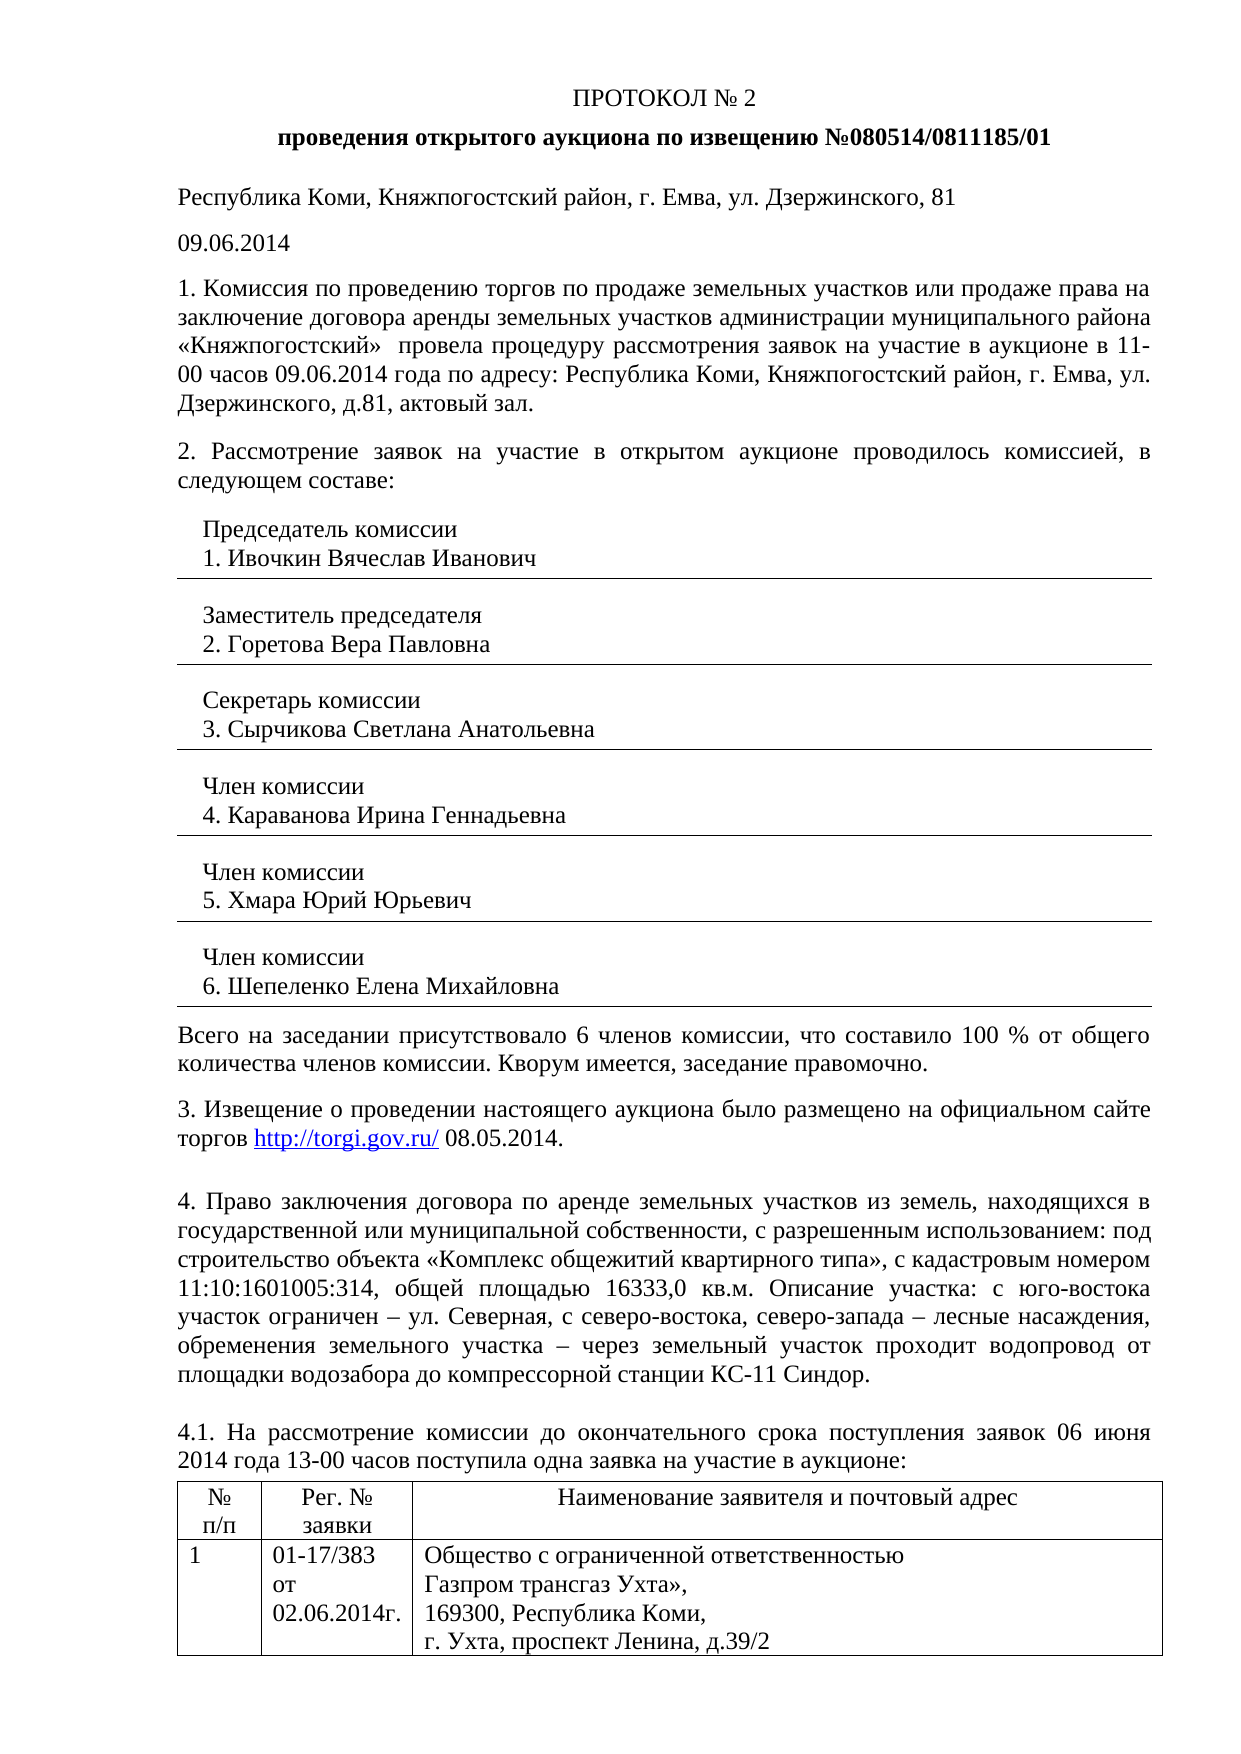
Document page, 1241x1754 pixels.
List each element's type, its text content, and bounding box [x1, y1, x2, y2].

table_header Наименование заявителя и почтовый адрес [413, 1482, 1162, 1539]
text Республика Коми, Княжпогостский район, г. Емва, ул. Дзержинского, 81 [177, 182, 1152, 211]
text проведения открытого аукциона по извещению №080514/0811185/01 [177, 122, 1152, 151]
text ПРОТОКОЛ № 2 [177, 83, 1152, 112]
text 4. Право заключения договора по аренде земельных участков из земель, находящихся в государственной или муниципальной собственности, с разрешенным использованием: под строительство объекта «Комплекс общежитий квартирного типа», с кадастровым номером 11:10:1601005:314, общей площадью 16333,0 кв.м. Описание участка: с юго-востока участок ограничен – ул. Северная, с северо-востока, северо-запада – лесные насаждения, обременения земельного участка – через земельный участок проходит водопровод от площадки водозабора до компрессорной станции КС-11 Синдор. [177, 1186, 1152, 1388]
text 4.1. На рассмотрение комиссии до окончательного срока поступления заявок 06 июня 2014 года 13-00 часов поступила одна заявка на участие в аукционе: [177, 1417, 1152, 1474]
table_cell Член комиссии 5. Хмара Юрий Юрьевич [177, 836, 1152, 921]
table_cell Член комиссии 6. Шепеленко Елена Михайловна [177, 922, 1152, 1006]
table_cell Общество с ограниченной ответственностью Газпром трансгаз Ухта», 169300, Республика Коми, г. Ухта, проспект Ленина, д.39/2 [413, 1540, 1162, 1655]
table_header Рег. № заявки [262, 1482, 412, 1539]
text 1. Комиссия по проведению торгов по продаже земельных участков или продаже права на заключение договора аренды земельных участков администрации муниципального района «Княжпогостский» провела процедуру рассмотрения заявок на участие в аукционе в 11-00 часов 09.06.2014 года по адресу: Республика Коми, Княжпогостский район, г. Емва, ул. Дзержинского, д.81, актовый зал. [177, 273, 1152, 417]
text 2. Рассмотрение заявок на участие в открытом аукционе проводилось комиссией, в следующем составе: [177, 436, 1152, 493]
table_header Председатель комиссии 1. Ивочкин Вячеслав Иванович [177, 494, 1152, 578]
table_cell 1 [178, 1540, 261, 1655]
text Всего на заседании присутствовало 6 членов комиссии, что составило 100 % от общего количества членов комиссии. Кворум имеется, заседание правомочно. [177, 1020, 1152, 1077]
table_cell 01-17/383 от 02.06.2014г. [262, 1540, 412, 1655]
table_cell Секретарь комиссии 3. Сырчикова Светлана Анатольевна [177, 665, 1152, 749]
table_cell Член комиссии 4. Караванова Ирина Геннадьевна [177, 750, 1152, 835]
table_cell Заместитель председателя 2. Горетова Вера Павловна [177, 579, 1152, 664]
text 3. Извещение о проведении настоящего аукциона было размещено на официальном сайте торгов http://torgi.gov.ru/ 08.05.2014. [177, 1094, 1152, 1151]
text 09.06.2014 [177, 228, 1152, 256]
table_header № п/п [178, 1482, 261, 1539]
